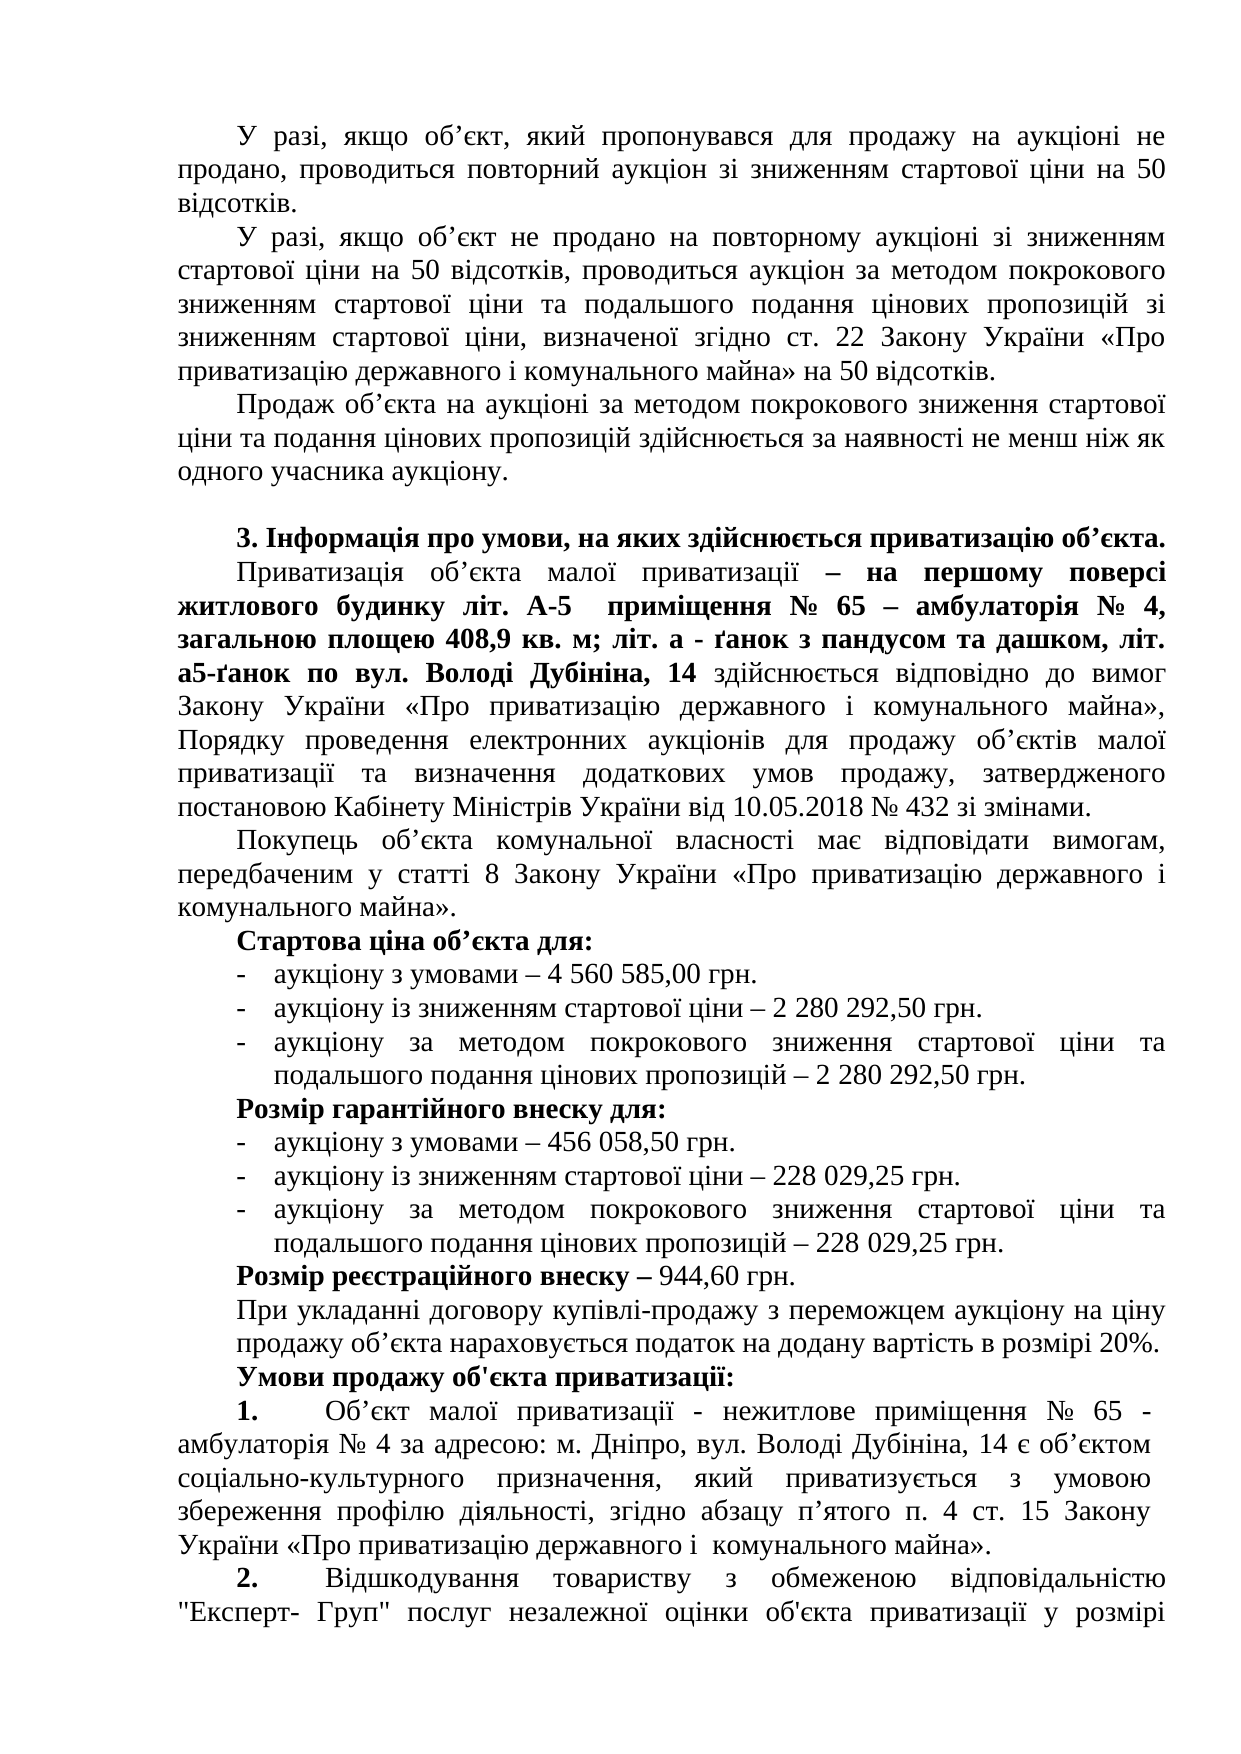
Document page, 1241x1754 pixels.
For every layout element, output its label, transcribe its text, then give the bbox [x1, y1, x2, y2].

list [177, 1560, 1167, 1627]
text При укладанні договору купівлі-продажу з переможцем аукціону на ціну продажу об’єкта нараховується податок на додану вартість в розмірі 20%. [236, 1292, 1167, 1359]
list аукціону за методом покрокового зниження стартової ціни та подальшого подання цінових пропозицій – 228 029,25 грн. [236, 1191, 1167, 1258]
text Розмір реєстраційного внеску – 944,60 грн. [236, 1258, 1167, 1292]
list аукціону із зниженням стартової ціни – 2 280 292,50 грн. [236, 990, 1167, 1024]
text Покупець об’єкта комунальної власності має відповідати вимогам, передбаченим у статті 8 Закону України «Про приватизацію державного і комунального майна». [177, 822, 1167, 923]
text У разі, якщо об’єкт не продано на повторному аукціоні зі зниженням стартової ціни на 50 відсотків, проводиться аукціон за методом покрокового зниженням стартової ціни та подальшого подання цінових пропозицій зі зниженням стартової ціни, визначеної згідно ст. 22 Закону України «Про приватизацію державного і комунального майна» на 50 відсотків. [177, 219, 1167, 386]
text Стартова ціна об’єкта для: [177, 923, 1167, 957]
list аукціону із зниженням стартової ціни – 228 029,25 грн. [236, 1158, 1167, 1191]
text Продаж об’єкта на аукціоні за методом покрокового зниження стартової ціни та подання цінових пропозицій здійснюється за наявності не менш ніж як одного учасника аукціону. [177, 386, 1167, 487]
text Умови продажу об'єкта приватизації: [236, 1359, 1167, 1393]
text У разі, якщо об’єкт, який пропонувався для продажу на аукціоні не продано, проводиться повторний аукціон зі зниженням стартової ціни на 50 відсотків. [177, 118, 1167, 219]
text Розмір гарантійного внеску для: [236, 1091, 1167, 1124]
list аукціону з умовами – 4 560 585,00 грн. [236, 957, 1167, 990]
list аукціону за методом покрокового зниження стартової ціни та подальшого подання цінових пропозицій – 2 280 292,50 грн. [236, 1024, 1167, 1091]
text Приватизація об’єкта малої приватизації – на першому поверсі житлового будинку літ. А-5 приміщення № 65 – амбулаторія № 4, загальною площею 408,9 кв. м; літ. а - ґанок з пандусом та дашком, літ. а5-ґанок по вул. Володі Дубініна, 14 здійснюється відповідно до вимог Закону України «Про приватизацію державного і комунального майна», Порядку проведення електронних аукціонів для продажу об’єктів малої приватизації та визначення додаткових умов продажу, затвердженого постановою Кабінету Міністрів України від 10.05.2018 № 432 зі змінами. [177, 554, 1167, 822]
text 3. Інформація про умови, на яких здійснюється приватизацію об’єкта. [177, 521, 1167, 554]
list аукціону з умовами – 456 058,50 грн. [236, 1124, 1167, 1158]
list Об’єкт малої приватизації - нежитлове приміщення № 65 - амбулаторія № 4 за адресою: м. Дніпро, вул. Володі Дубініна, 14 є об’єктом соціально-культурного призначення, який приватизується з умовою збереження профілю діяльності, згідно абзацу п’ятого п. 4 ст. 15 Закону України «Про приватизацію державного і комунального майна». [177, 1393, 1152, 1560]
